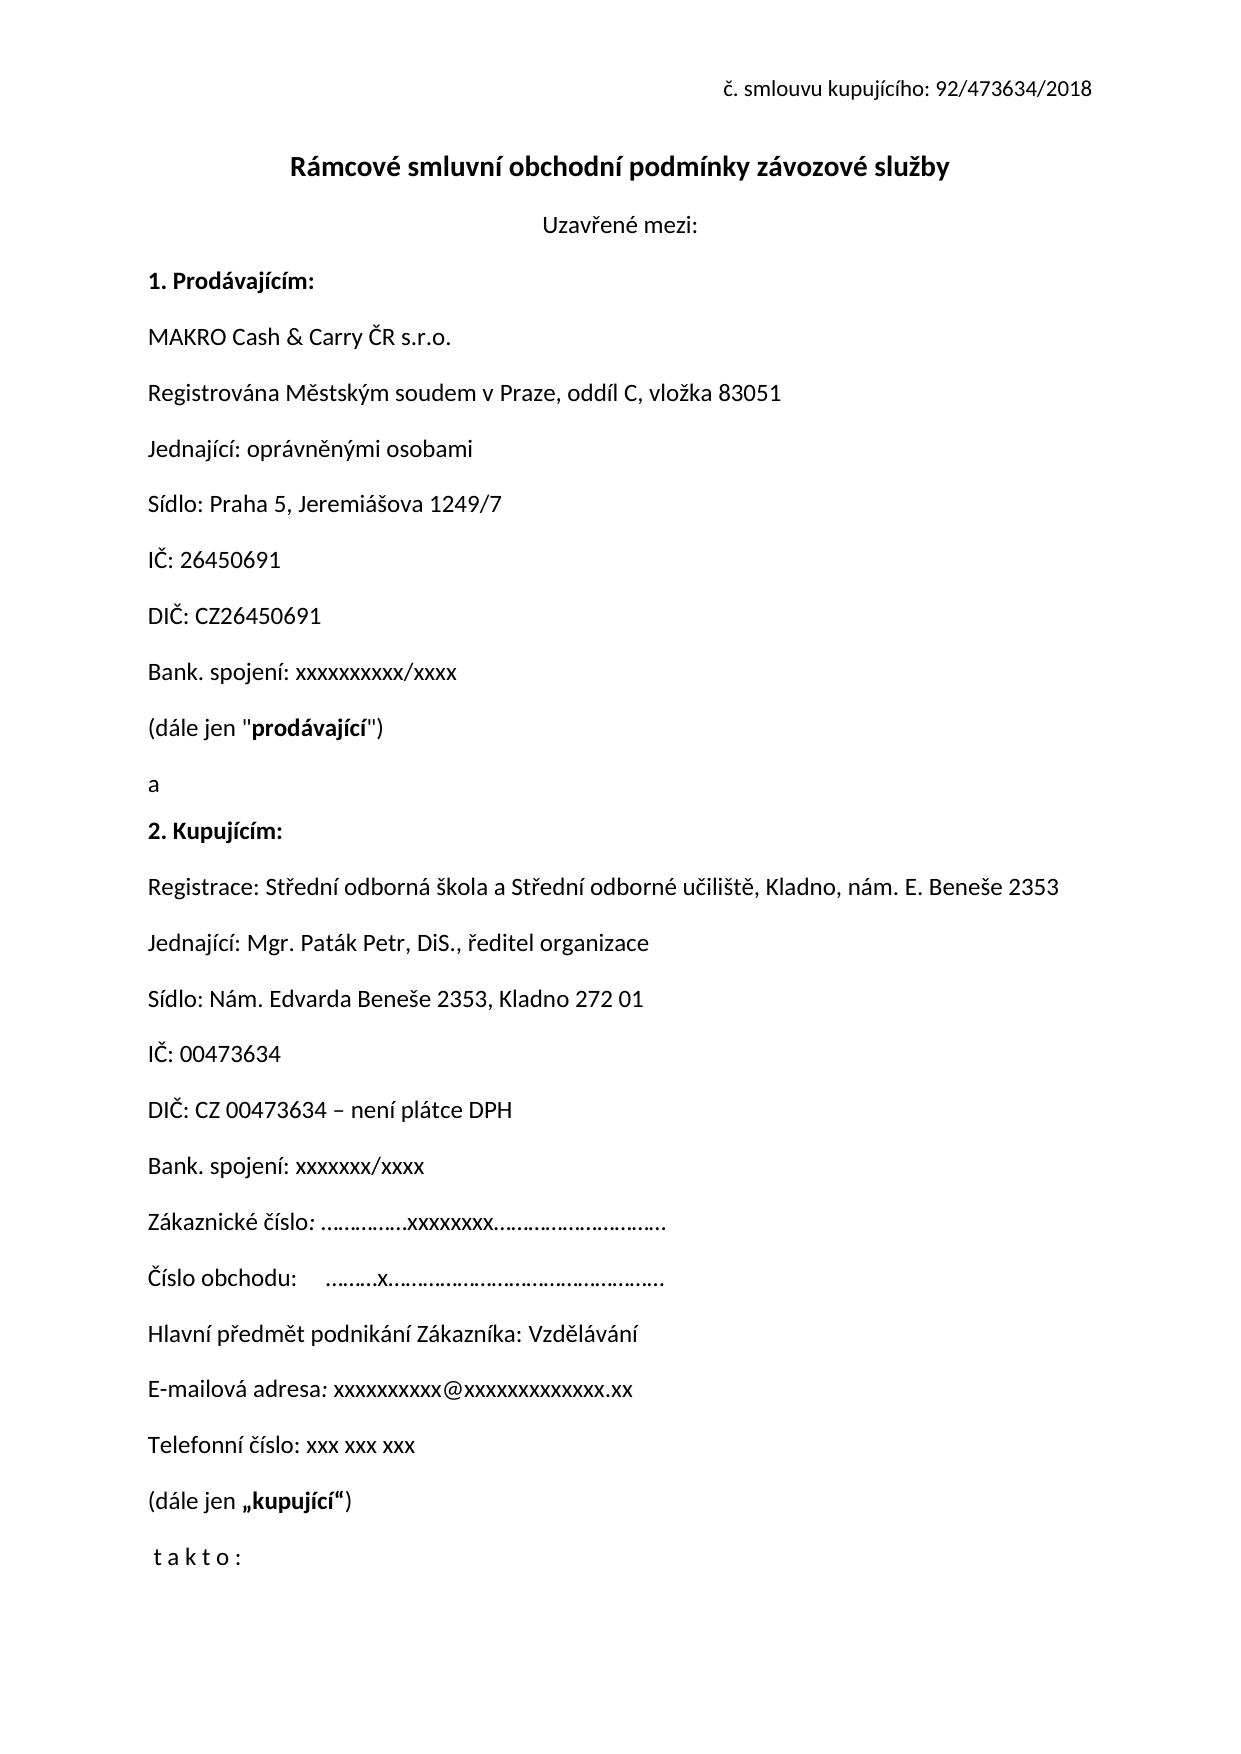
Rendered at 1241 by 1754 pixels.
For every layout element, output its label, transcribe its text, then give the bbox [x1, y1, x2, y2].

text Registrace: Střední odborná škola a Střední odborné učiliště, Kladno, nám. E. Beneše 2353 [148, 871, 1093, 902]
text Číslo obchodu: ………x………………………………………… [148, 1262, 1093, 1292]
text E-mailová adresa: xxxxxxxxxx@xxxxxxxxxxxxx.xx [148, 1373, 1093, 1404]
text Jednající: Mgr. Paták Petr, DiS., ředitel organizace [148, 927, 1093, 957]
text Rámcové smluvní obchodní podmínky závozové služby [148, 148, 1093, 183]
text (dále jen "prodávající") [148, 712, 1093, 742]
text Uzavřené mezi: [148, 209, 1093, 240]
text 2. Kupujícím: [148, 815, 1093, 846]
text Registrována Městským soudem v Praze, oddíl C, vložka 83051 [148, 377, 1093, 407]
text IČ: 26450691 [148, 544, 1093, 575]
text Sídlo: Nám. Edvarda Beneše 2353, Kladno 272 01 [148, 983, 1093, 1013]
text MAKRO Cash & Carry ČR s.r.o. [148, 321, 1093, 352]
text Sídlo: Praha 5, Jeremiášova 1249/7 [148, 488, 1093, 519]
text DIČ: CZ 00473634 – není plátce DPH [148, 1094, 1093, 1125]
text Hlavní předmět podnikání Zákazníka: Vzdělávání [148, 1318, 1093, 1348]
text Zákaznické číslo: ……………xxxxxxxx………………………… [148, 1206, 1093, 1237]
text Telefonní číslo: xxx xxx xxx [148, 1429, 1093, 1460]
text DIČ: CZ26450691 [148, 600, 1093, 631]
text (dále jen „kupující“) [148, 1485, 1093, 1516]
text Bank. spojení: xxxxxxx/xxxx [148, 1150, 1093, 1181]
text t a k t o : [148, 1541, 1093, 1572]
text Jednající: oprávněnými osobami [148, 433, 1093, 463]
text Bank. spojení: xxxxxxxxxx/xxxx [148, 656, 1093, 687]
text a [148, 768, 1093, 798]
text 1. Prodávajícím: [148, 265, 1093, 296]
text IČ: 00473634 [148, 1038, 1093, 1069]
